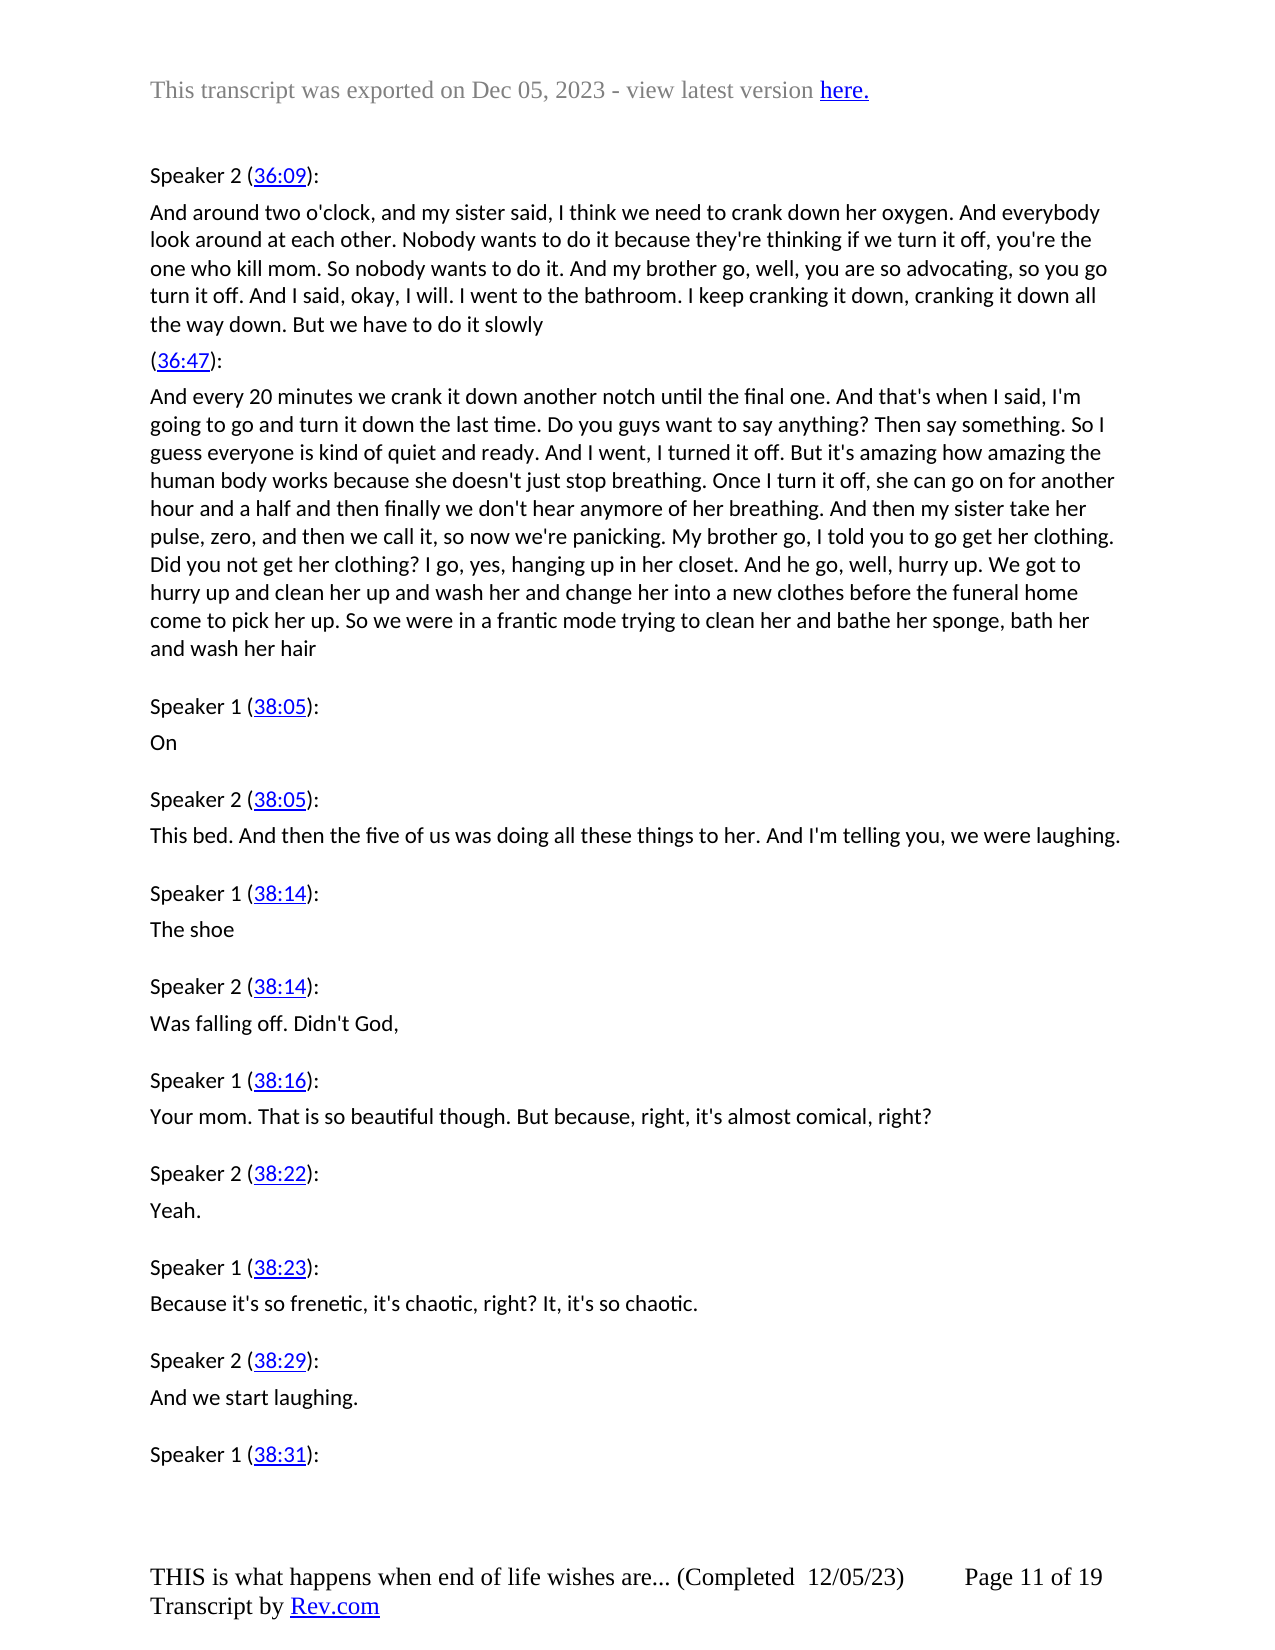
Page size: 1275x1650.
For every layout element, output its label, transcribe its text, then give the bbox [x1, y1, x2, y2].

text The shoe [150, 915, 1125, 943]
text Because it's so frenetic, it's chaotic, right? It, it's so chaotic. [150, 1289, 1125, 1317]
text Speaker 1 (38:23): [150, 1253, 1125, 1281]
text Speaker 1 (38:14): [150, 879, 1125, 907]
text This bed. And then the five of us was doing all these things to her. And I'm telling you, we were laughing. [150, 822, 1125, 850]
text Speaker 2 (38:22): [150, 1159, 1125, 1187]
text Speaker 2 (38:14): [150, 972, 1125, 1000]
text On [150, 728, 1125, 756]
text And we start laughing. [150, 1383, 1125, 1411]
text Speaker 1 (38:05): [150, 692, 1125, 720]
text Speaker 2 (38:05): [150, 785, 1125, 813]
text Speaker 2 (36:09): [150, 161, 1125, 189]
text And every 20 minutes we crank it down another notch until the final one. And that's when I said, I'm going to go and turn it down the last time. Do you guys want to say anything? Then say something. So I guess everyone is kind of quiet and ready. And I went, I turned it off. But it's amazing how amazing the human body works because she doesn't just stop breathing. Once I turn it off, she can go on for another hour and a half and then finally we don't hear anymore of her breathing. And then my sister take her pulse, zero, and then we call it, so now we're panicking. My brother go, I told you to go get her clothing. Did you not get her clothing? I go, yes, hanging up in her closet. And he go, well, hurry up. We got to hurry up and clean her up and wash her and change her into a new clothes before the funeral home come to pick her up. So we were in a frantic mode trying to clean her and bathe her sponge, bath her and wash her hair [150, 382, 1125, 663]
text Yeah. [150, 1196, 1125, 1224]
text Was falling off. Didn't God, [150, 1009, 1125, 1037]
text And around two o'clock, and my sister said, I think we need to crank down her oxygen. And everybody look around at each other. Nobody wants to do it because they're thinking if we turn it off, you're the one who kill mom. So nobody wants to do it. And my brother go, well, you are so advocating, so you go turn it off. And I said, okay, I will. I went to the bathroom. I keep cranking it down, cranking it down all the way down. But we have to do it slowly [150, 198, 1125, 338]
text Speaker 1 (38:31): [150, 1440, 1125, 1468]
text Speaker 1 (38:16): [150, 1066, 1125, 1094]
text (36:47): [150, 346, 1125, 374]
text Speaker 2 (38:29): [150, 1347, 1125, 1374]
text Your mom. That is so beautiful though. But because, right, it's almost comical, right? [150, 1102, 1125, 1130]
